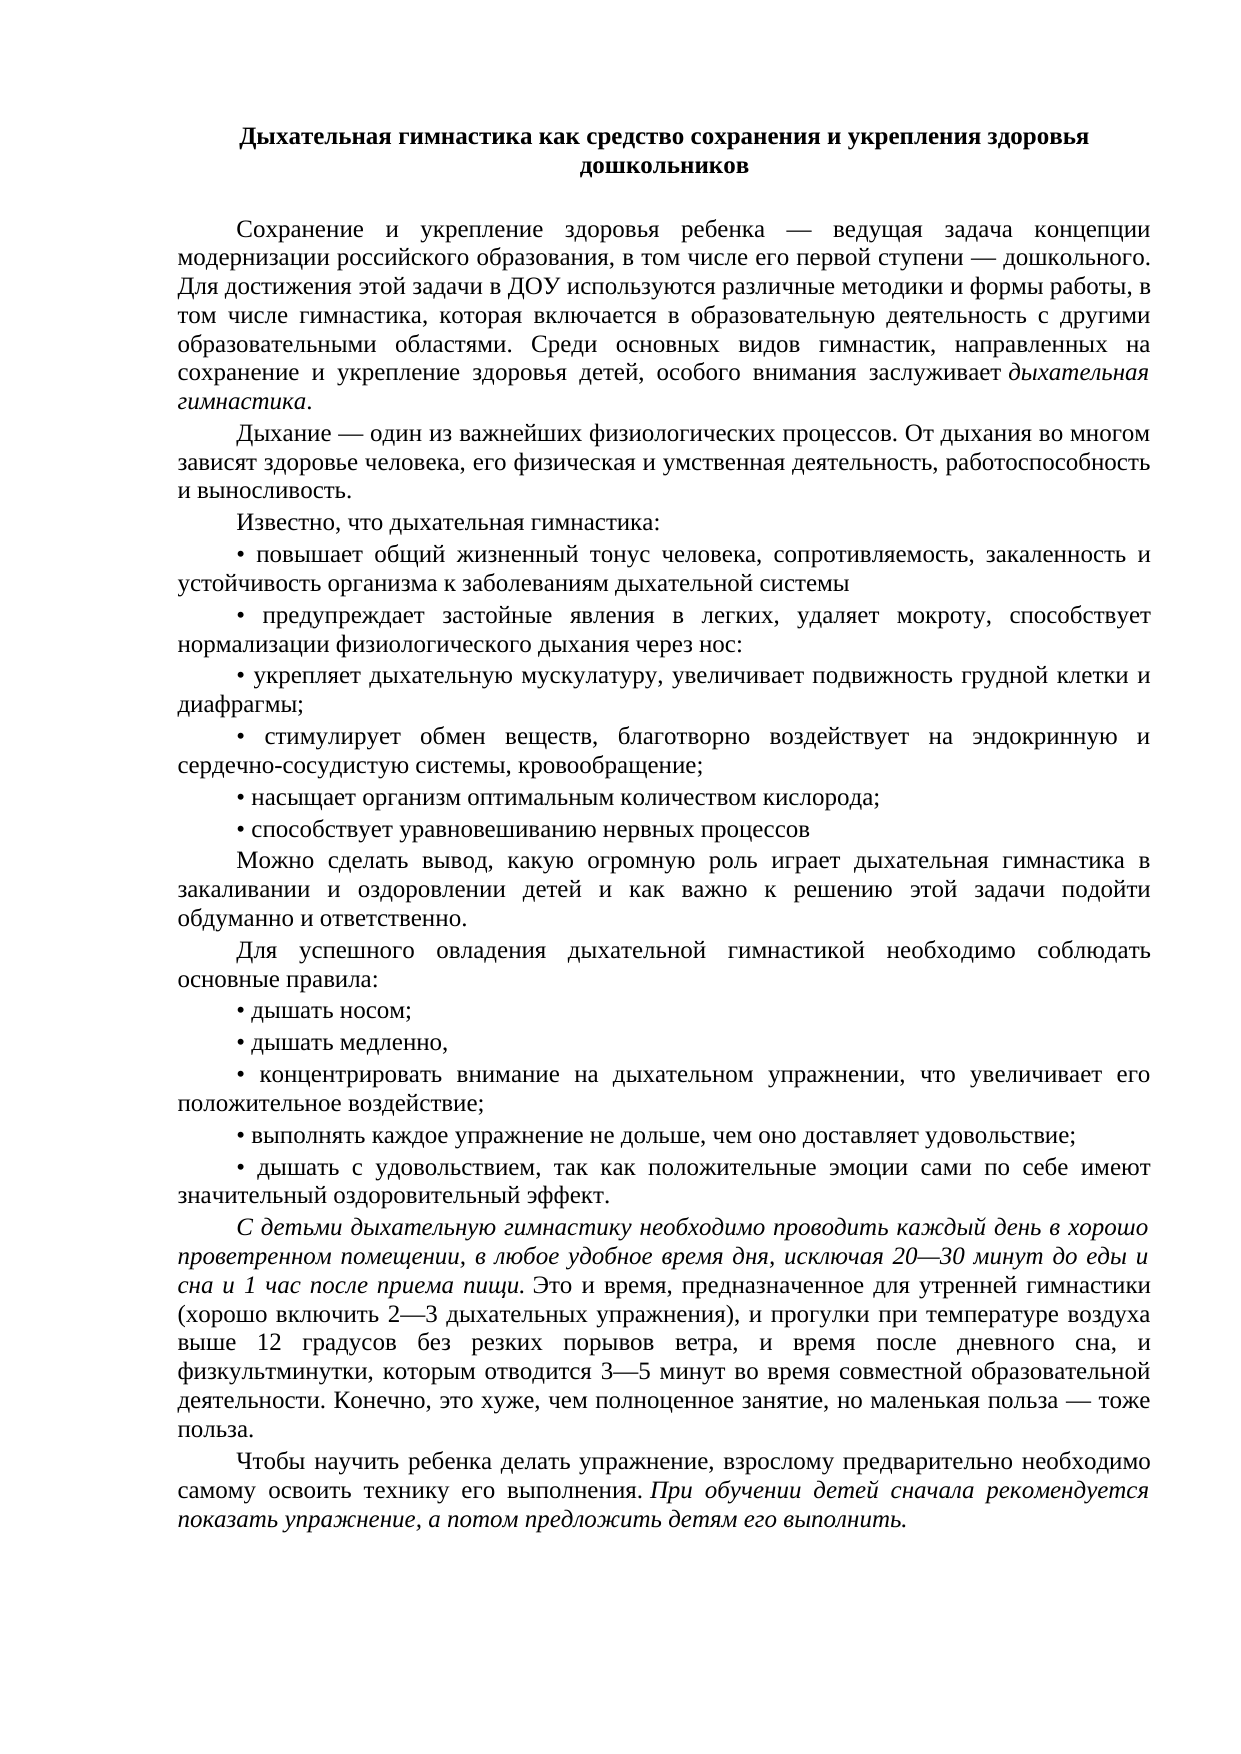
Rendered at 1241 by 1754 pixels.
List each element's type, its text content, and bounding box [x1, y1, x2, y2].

text • концентрировать внимание на дыхательном упражнении, что увеличивает его положительное воздействие; [177, 1059, 1152, 1117]
text С детьми дыхательную гимнастику необходимо проводить каждый день в хорошо проветренном помещении, в любое удобное время дня, исключая 20—30 минут до еды и сна и 1 час после приема пищи. Это и время, предназначенное для утренней гимнастики (хорошо включить 2—3 дыхательных упражнения), и прогулки при температуре воздуха выше 12 градусов без резких порывов ветра, и время после дневного сна, и физкультминутки, которым отводится 3—5 минут во время совместной образовательной деятельности. Конечно, это хуже, чем полноценное занятие, но маленькая польза — тоже польза. [177, 1212, 1152, 1443]
text Сохранение и укрепление здоровья ребенка — ведущая задача концепции модернизации российского образования, в том числе его первой ступени — дошкольного. Для достижения этой задачи в ДОУ используются различные методики и формы работы, в том числе гимнастика, которая включается в образовательную деятельность с другими образовательными областями. Среди основных видов гимнастик, направленных на сохранение и укрепление здоровья детей, особого внимания заслуживает дыхательная гимнастика. [177, 214, 1152, 415]
text • выполнять каждое упражнение не дольше, чем оно доставляет удовольствие; [177, 1120, 1152, 1149]
text • дышать с удовольствием, так как положительные эмоции сами по себе имеют значительный оздоровительный эффект. [177, 1152, 1152, 1209]
text Для успешного овладения дыхательной гимнастикой необходимо соблюдать основные правила: [177, 935, 1152, 992]
text • повышает общий жизненный тонус человека, сопротивляемость, закаленность и устойчивость организма к заболеваниям дыхательной системы [177, 539, 1152, 597]
text • насыщает организм оптимальным количеством кислорода; [177, 782, 1152, 811]
text • дышать медленно, [177, 1027, 1152, 1056]
text • предупреждает застойные явления в легких, удаляет мокроту, способствует нормализации физиологического дыхания через нос: [177, 600, 1152, 657]
text • дышать носом; [177, 996, 1152, 1024]
text • укрепляет дыхательную мускулатуру, увеличивает подвижность грудной клетки и диафрагмы; [177, 661, 1152, 718]
text Дыхание — один из важнейших физиологических процессов. От дыхания во многом зависят здоровье человека, его физическая и умственная деятельность, работоспособность и выносливость. [177, 418, 1152, 504]
text • способствует уравновешиванию нервных процессов [177, 814, 1152, 842]
text • стимулирует обмен веществ, благотворно воздействует на эндокринную и сердечно-сосудистую системы, кровообращение; [177, 721, 1152, 779]
text Дыхательная гимнастика как средство сохранения и укрепления здоровья дошкольников [177, 121, 1152, 179]
text Известно, что дыхательная гимнастика: [177, 507, 1152, 536]
text Чтобы научить ребенка делать упражнение, взрослому предварительно необходимо самому освоить технику его выполнения. При обучении детей сначала рекомендуется показать упражнение, а потом предложить детям его выполнить. [177, 1446, 1152, 1533]
text Можно сделать вывод, какую огромную роль играет дыхательная гимнастика в закаливании и оздоровлении детей и как важно к решению этой задачи подойти обдуманно и ответственно. [177, 846, 1152, 932]
